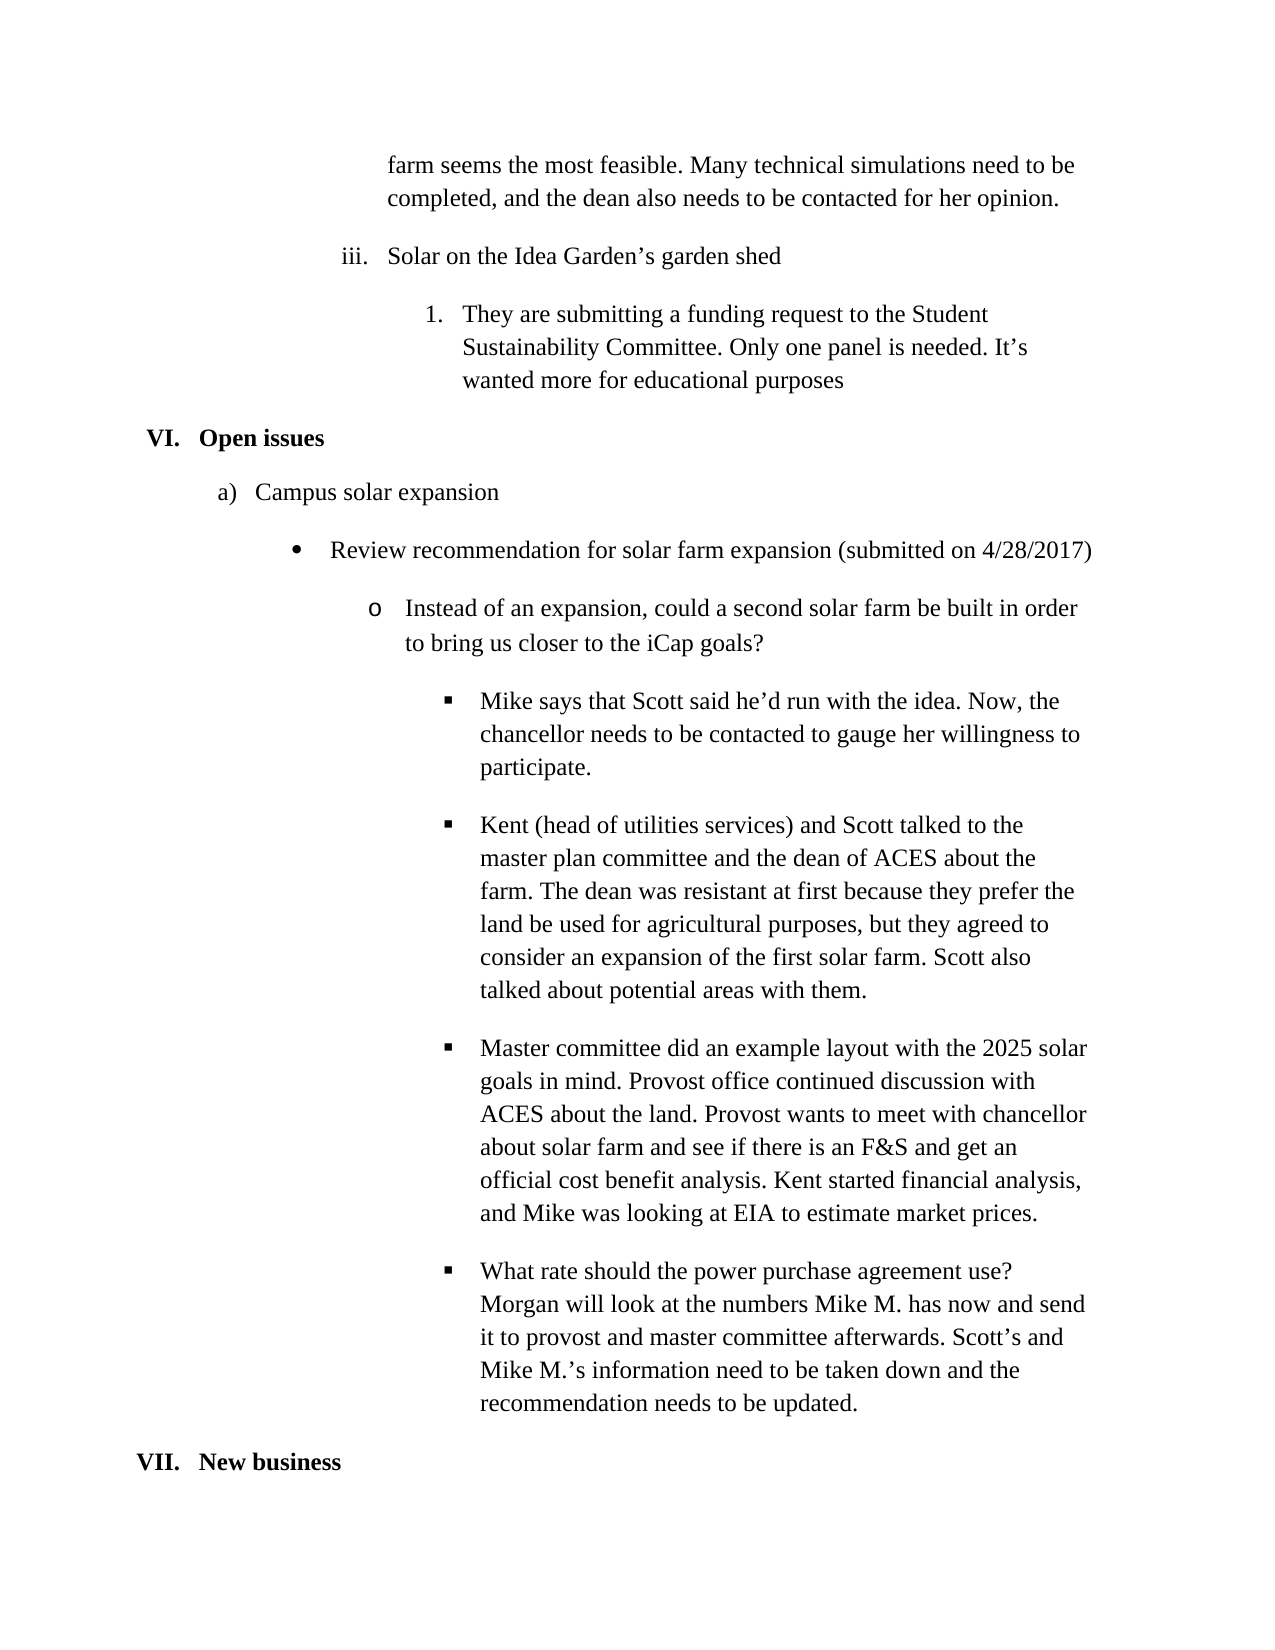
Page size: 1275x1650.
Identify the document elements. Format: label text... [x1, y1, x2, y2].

list Instead of an expansion, could a second solar farm be built in order to bring us closer to the iCap goals? [367, 593, 1095, 657]
list Review recommendation for solar farm expansion (submitted on 4/28/2017) [292, 535, 1095, 564]
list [368, 150, 1095, 212]
list Open issues [180, 423, 1095, 452]
list What rate should the power purchase agreement use? Morgan will look at the numbers Mike M. has now and send it to provost and master committee afterwards. Scott’s and Mike M.’s information need to be taken down and the recommendation needs to be updated. [442, 1256, 1095, 1417]
list Master committee did an example layout with the 2025 solar goals in mind. Provost office continued discussion with ACES about the land. Provost wants to meet with chancellor about solar farm and see if there is an F&S and get an official cost benefit analysis. Kent started financial analysis, and Mike was looking at EIA to estimate market prices. [442, 1033, 1095, 1227]
list New business [180, 1447, 1095, 1475]
list Campus solar expansion [217, 477, 1095, 506]
list Solar on the Idea Garden’s garden shed [368, 241, 1095, 270]
list They are submitting a funding request to the Student Sustainability Committee. Only one panel is needed. It’s wanted more for educational purposes [424, 299, 1095, 394]
list Kent (head of utilities services) and Scott talked to the master plan committee and the dean of ACES about the farm. The dean was resistant at first because they prefer the land be used for agricultural purposes, but they agreed to consider an expansion of the first solar farm. Scott also talked about potential areas with them. [442, 810, 1095, 1004]
list Mike says that Scott said he’d run with the idea. Now, the chancellor needs to be contacted to gauge her willingness to participate. [442, 686, 1095, 781]
